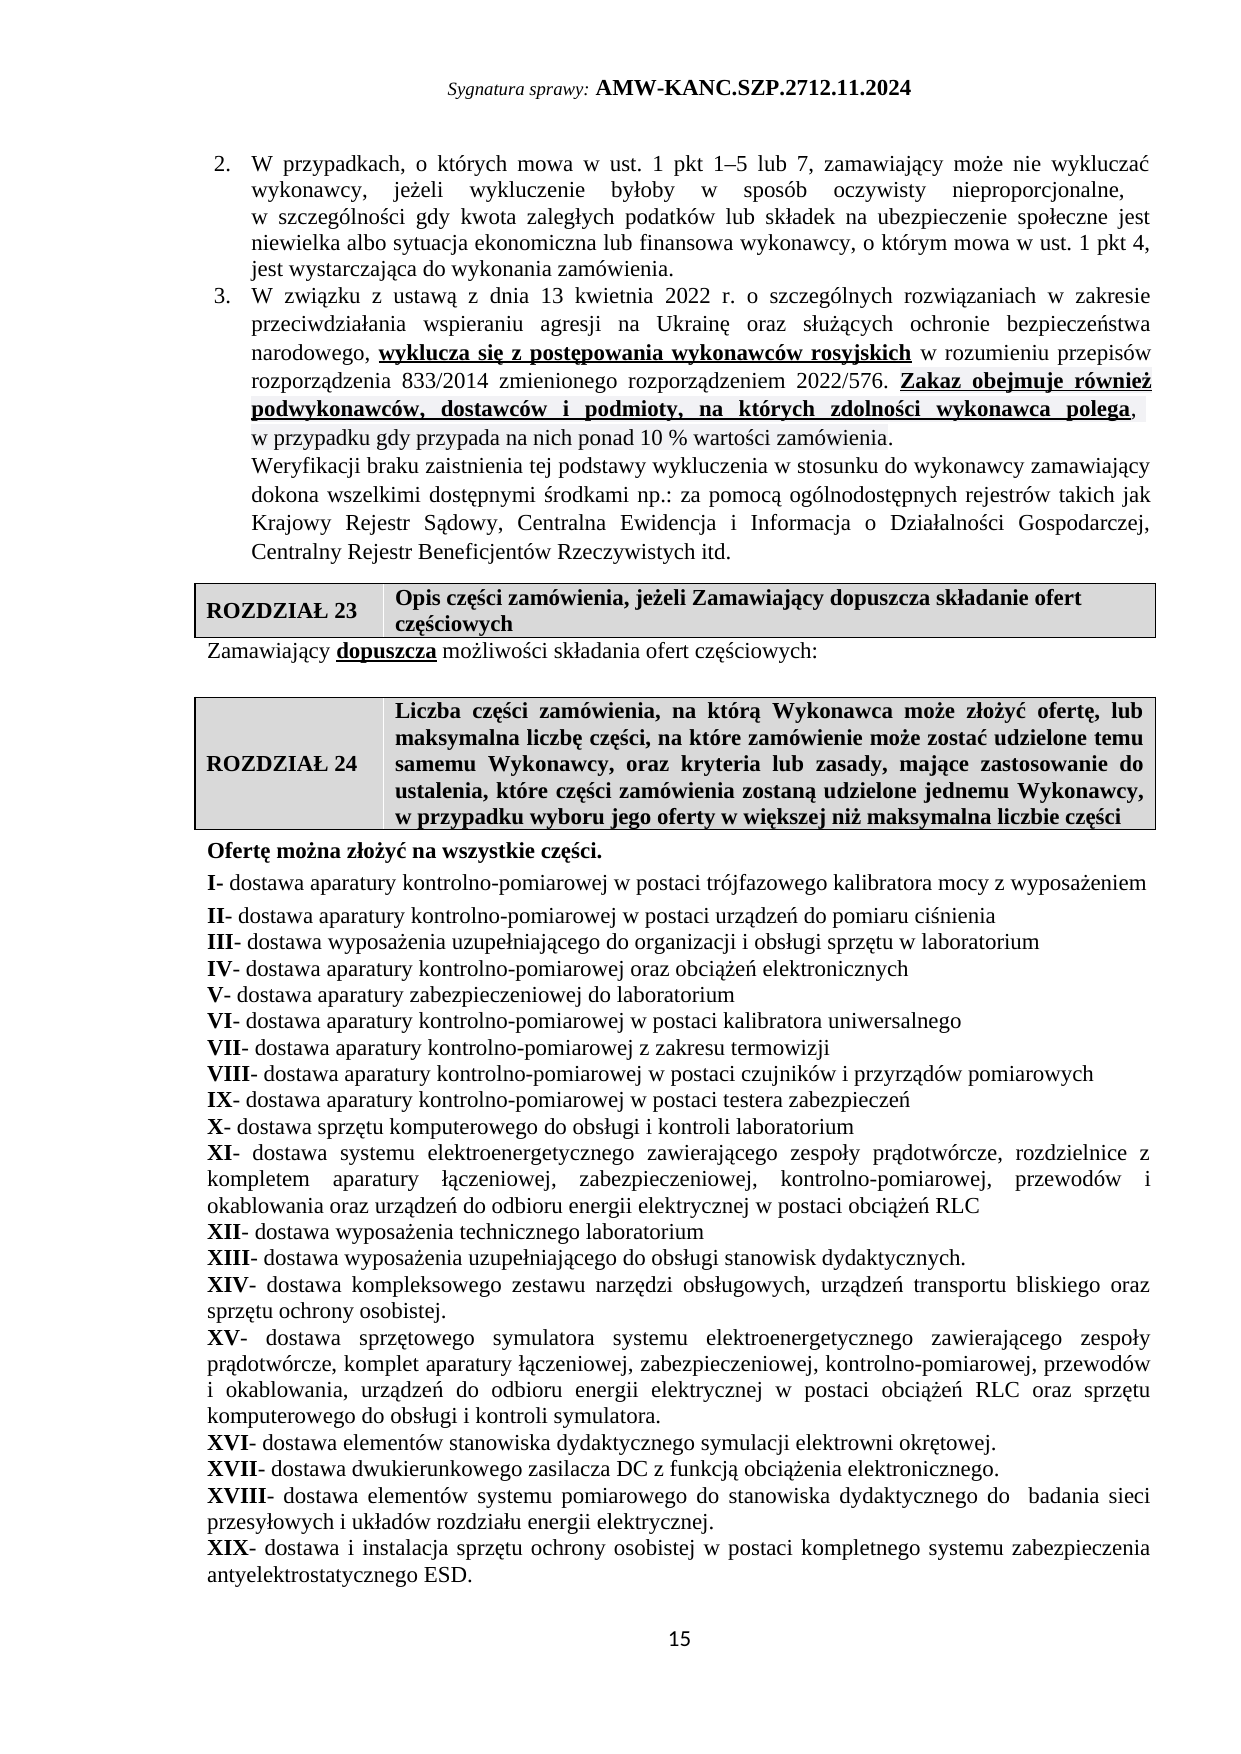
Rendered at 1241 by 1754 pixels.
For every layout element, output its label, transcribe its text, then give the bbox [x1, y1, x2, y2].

text XVI- dostawa elementów stanowiska dydaktycznego symulacji elektrowni okrętowej. [207, 1429, 1152, 1455]
list XV- dostawa sprzętowego symulatora systemu elektroenergetycznego zawierającego zespoły prądotwórcze, komplet aparatury łączeniowej, zabezpieczeniowej, kontrolno-pomiarowej, przewodów i okablowania, urządzeń do odbioru energii elektrycznej w postaci obciążeń RLC oraz sprzętu komputerowego do obsługi i kontroli symulatora. [207, 1323, 1152, 1429]
table_header Opis części zamówienia, jeżeli Zamawiający dopuszcza składanie ofert częściowych [384, 584, 1155, 637]
text II- dostawa aparatury kontrolno-pomiarowej w postaci urządzeń do pomiaru ciśnienia [207, 902, 1152, 928]
table_header ROZDZIAŁ 24 [196, 698, 383, 829]
list XIII- dostawa wyposażenia uzupełniającego do obsługi stanowisk dydaktycznych. [207, 1244, 1152, 1271]
text XIX- dostawa i instalacja sprzętu ochrony osobistej w postaci kompletnego systemu zabezpieczenia antyelektrostatycznego ESD. [207, 1534, 1152, 1587]
table_header ROZDZIAŁ 23 [196, 584, 383, 637]
list III- dostawa wyposażenia uzupełniającego do organizacji i obsługi sprzętu w laboratorium [207, 928, 1152, 954]
text XVII- dostawa dwukierunkowego zasilacza DC z funkcją obciążenia elektronicznego. [207, 1455, 1152, 1482]
list X- dostawa sprzętu komputerowego do obsługi i kontroli laboratorium [207, 1113, 1152, 1139]
list VI- dostawa aparatury kontrolno-pomiarowej w postaci kalibratora uniwersalnego [207, 1007, 1152, 1034]
list IV- dostawa aparatury kontrolno-pomiarowej oraz obciążeń elektronicznych [207, 954, 1152, 981]
text Ofertę można złożyć na wszystkie części. [207, 837, 1152, 863]
text Zamawiający dopuszcza możliwości składania ofert częściowych: [207, 638, 1152, 664]
table_header Liczba części zamówienia, na którą Wykonawca może złożyć ofertę, lub maksymalna liczbę części, na które zamówienie może zostać udzielone temu samemu Wykonawcy, oraz kryteria lub zasady, mające zastosowanie do ustalenia, które części zamówienia zostaną udzielone jednemu Wykonawcy, w przypadku wyboru jego oferty w większej niż maksymalna liczbie części [384, 698, 1155, 829]
list VIII- dostawa aparatury kontrolno-pomiarowej w postaci czujników i przyrządów pomiarowych [207, 1060, 1152, 1086]
text I- dostawa aparatury kontrolno-pomiarowej w postaci trójfazowego kalibratora mocy z wyposażeniem [207, 869, 1152, 896]
list VII- dostawa aparatury kontrolno-pomiarowej z zakresu termowizji [207, 1034, 1152, 1060]
list V- dostawa aparatury zabezpieczeniowej do laboratorium [207, 981, 1152, 1007]
list XIV- dostawa kompleksowego zestawu narzędzi obsługowych, urządzeń transportu bliskiego oraz sprzętu ochrony osobistej. [207, 1271, 1152, 1323]
list Weryfikacji braku zaistnienia tej podstawy wykluczenia w stosunku do wykonawcy zamawiający dokona wszelkimi dostępnymi środkami np.: za pomocą ogólnodostępnych rejestrów takich jak Krajowy Rejestr Sądowy, Centralna Ewidencja i Informacja o Działalności Gospodarczej, Centralny Rejestr Beneficjentów Rzeczywistych itd. [251, 452, 1152, 564]
list XI- dostawa systemu elektroenergetycznego zawierającego zespoły prądotwórcze, rozdzielnice z kompletem aparatury łączeniowej, zabezpieczeniowej, kontrolno-pomiarowej, przewodów i okablowania oraz urządzeń do odbioru energii elektrycznej w postaci obciążeń RLC [207, 1139, 1152, 1218]
list XII- dostawa wyposażenia technicznego laboratorium [207, 1218, 1152, 1244]
list W związku z ustawą z dnia 13 kwietnia 2022 r. o szczególnych rozwiązaniach w zakresie przeciwdziałania wspieraniu agresji na Ukrainę oraz służących ochronie bezpieczeństwa narodowego, wyklucza się z postępowania wykonawców rosyjskich w rozumieniu przepisów rozporządzenia 833/2014 zmienionego rozporządzeniem 2022/576. Zakaz obejmuje również podwykonawców, dostawców i podmioty, na których zdolności wykonawca polega, w przypadku gdy przypada na nich ponad 10 % wartości zamówienia. [214, 282, 1152, 450]
list W przypadkach, o których mowa w ust. 1 pkt 1–5 lub 7, zamawiający może nie wykluczać wykonawcy, jeżeli wykluczenie byłoby w sposób oczywisty nieproporcjonalne, w szczególności gdy kwota zaległych podatków lub składek na ubezpieczenie społeczne jest niewielka albo sytuacja ekonomiczna lub finansowa wykonawcy, o którym mowa w ust. 1 pkt 4, jest wystarczająca do wykonania zamówienia. [214, 150, 1152, 282]
list IX- dostawa aparatury kontrolno-pomiarowej w postaci testera zabezpieczeń [207, 1086, 1152, 1113]
text XVIII- dostawa elementów systemu pomiarowego do stanowiska dydaktycznego do badania sieci przesyłowych i układów rozdziału energii elektrycznej. [207, 1482, 1152, 1534]
